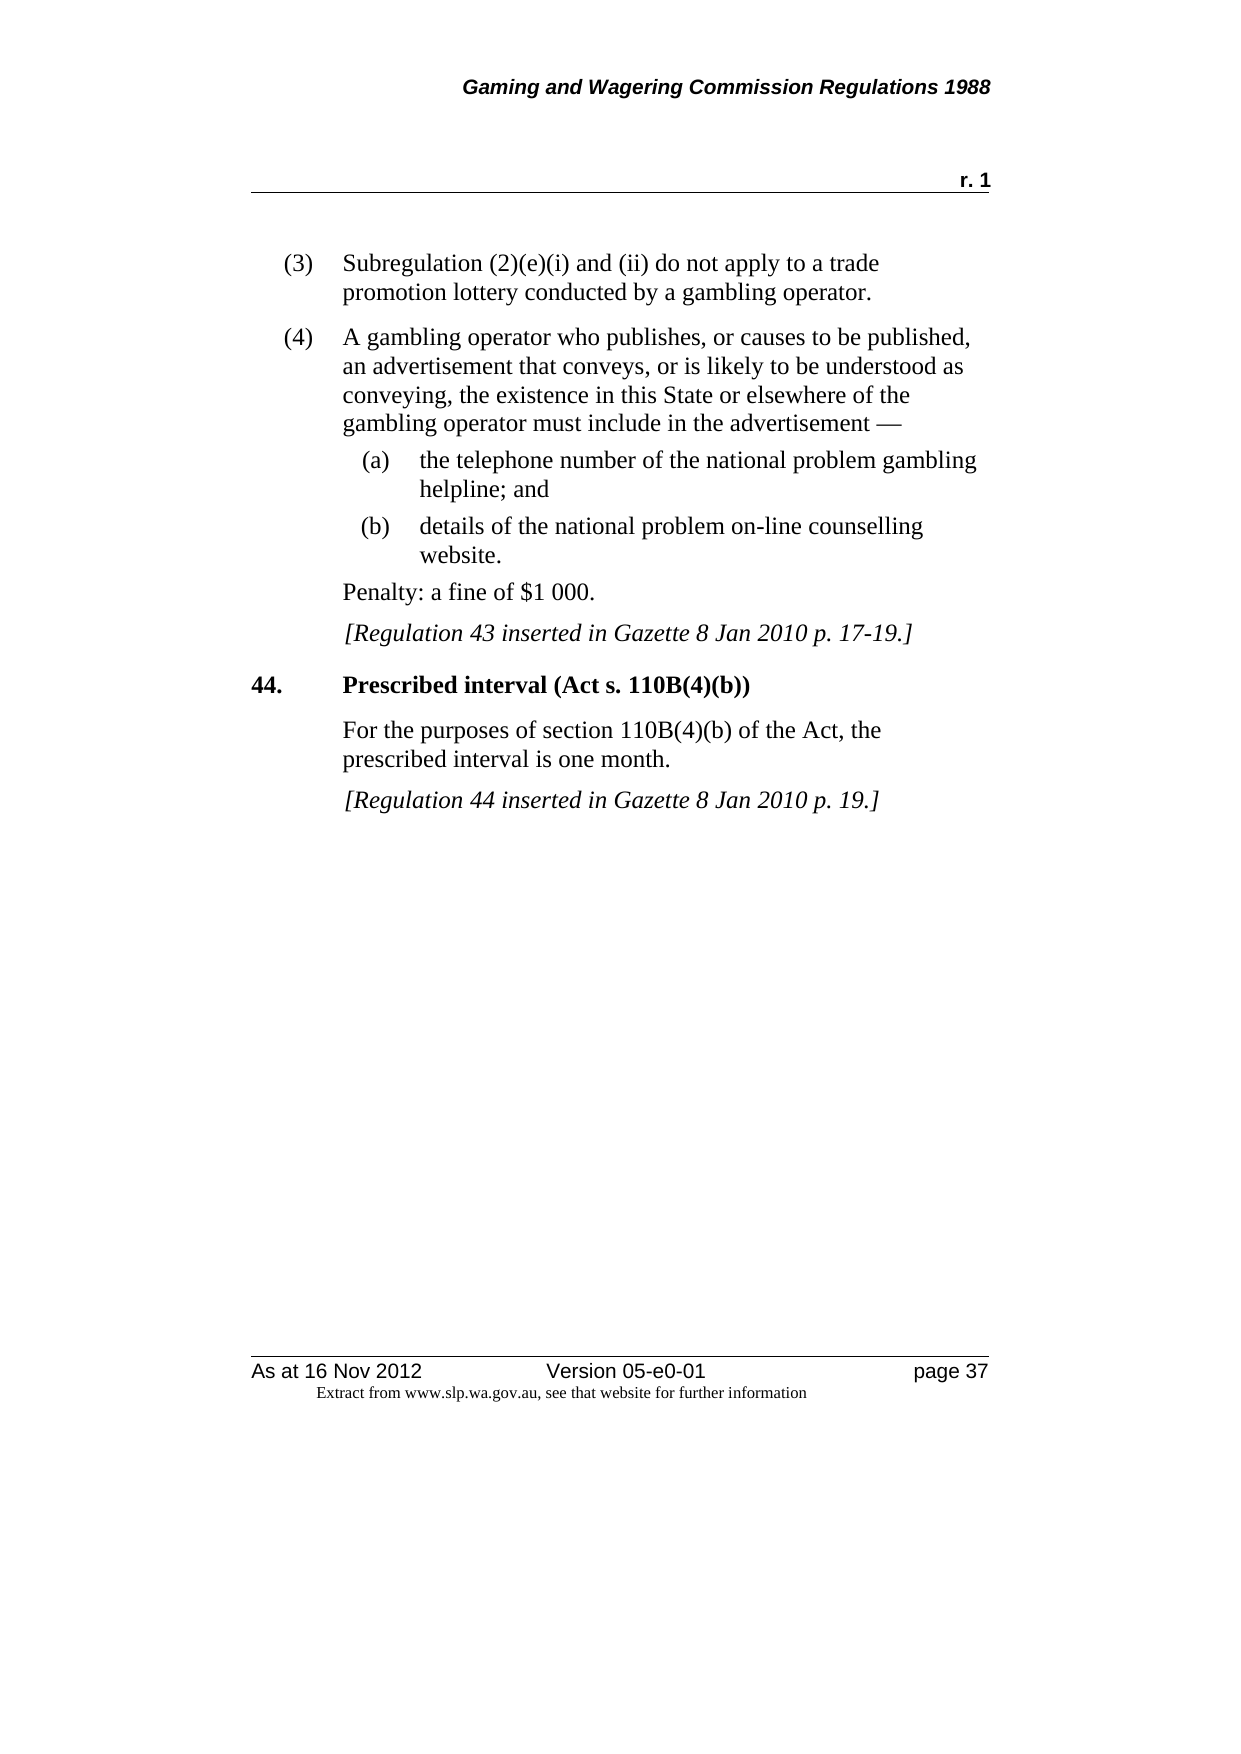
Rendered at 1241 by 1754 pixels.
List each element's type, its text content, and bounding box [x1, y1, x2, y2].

text (a) the telephone number of the national problem gambling helpline; and [251, 446, 989, 503]
subtitle 44. Prescribed interval (Act s. 110B(4)(b)) [251, 670, 989, 699]
text [Regulation 43 inserted in Gazette 8 Jan 2010 p. 17-19.] [251, 618, 989, 647]
text Penalty: a fine of $1 000. [251, 577, 989, 606]
text (b) details of the national problem on-line counselling website. [251, 511, 989, 569]
text (3) Subregulation (2)(e)(i) and (ii) do not apply to a trade promotion lottery conducted by a gambling operator. [251, 248, 989, 306]
text [Regulation 44 inserted in Gazette 8 Jan 2010 p. 19.] [251, 786, 989, 814]
text For the purposes of section 110B(4)(b) of the Act, the prescribed interval is one month. [251, 716, 989, 773]
text (4) A gambling operator who publishes, or causes to be published, an advertisement that conveys, or is likely to be understood as conveying, the existence in this State or elsewhere of the gambling operator must include in the advertisement — [251, 322, 989, 437]
